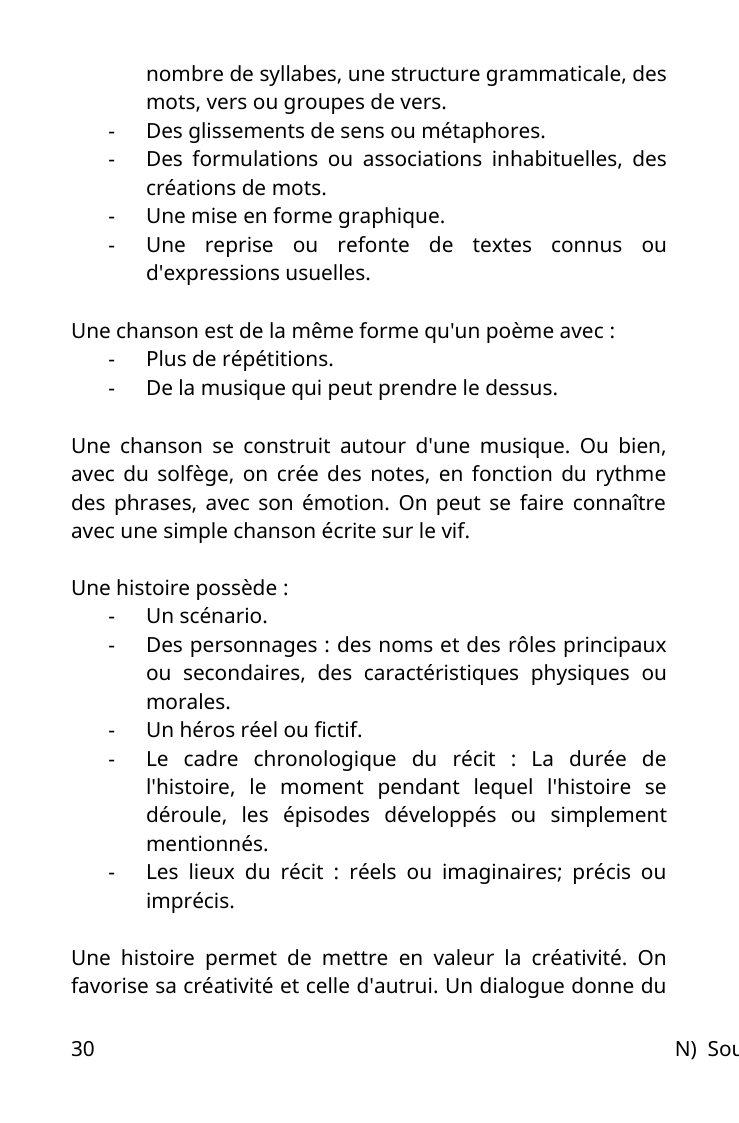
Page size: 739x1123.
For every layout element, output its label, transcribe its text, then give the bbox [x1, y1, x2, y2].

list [108, 59, 667, 116]
list De la musique qui peut prendre le dessus. [108, 373, 667, 401]
list Un scénario. [108, 601, 667, 630]
list Des formulations ou associations inhabituelles, des créations de mots. [108, 144, 667, 201]
list Un héros réel ou fictif. [108, 715, 667, 744]
text Une histoire possède : [71, 573, 667, 601]
list Le cadre chronologique du récit : La durée de l'histoire, le moment pendant lequel l'histoire se déroule, les épisodes développés ou simplement mentionnés. [108, 744, 667, 857]
text Une chanson est de la même forme qu'un poème avec : [71, 316, 667, 344]
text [71, 943, 667, 999]
list Une reprise ou refonte de textes connus ou d'expressions usuelles. [108, 230, 667, 287]
list Des personnages : des noms et des rôles principaux ou secondaires, des caractéristiques physiques ou morales. [108, 630, 667, 715]
list Les lieux du récit : réels ou imaginaires; précis ou imprécis. [108, 857, 667, 914]
list Des glissements de sens ou métaphores. [108, 116, 667, 144]
list Plus de répétitions. [108, 344, 667, 373]
list Une mise en forme graphique. [108, 201, 667, 230]
text Une chanson se construit autour d'une musique. Ou bien, avec du solfège, on crée des notes, en fonction du rythme des phrases, avec son émotion. On peut se faire connaître avec une simple chanson écrite sur le vif. [71, 431, 667, 544]
